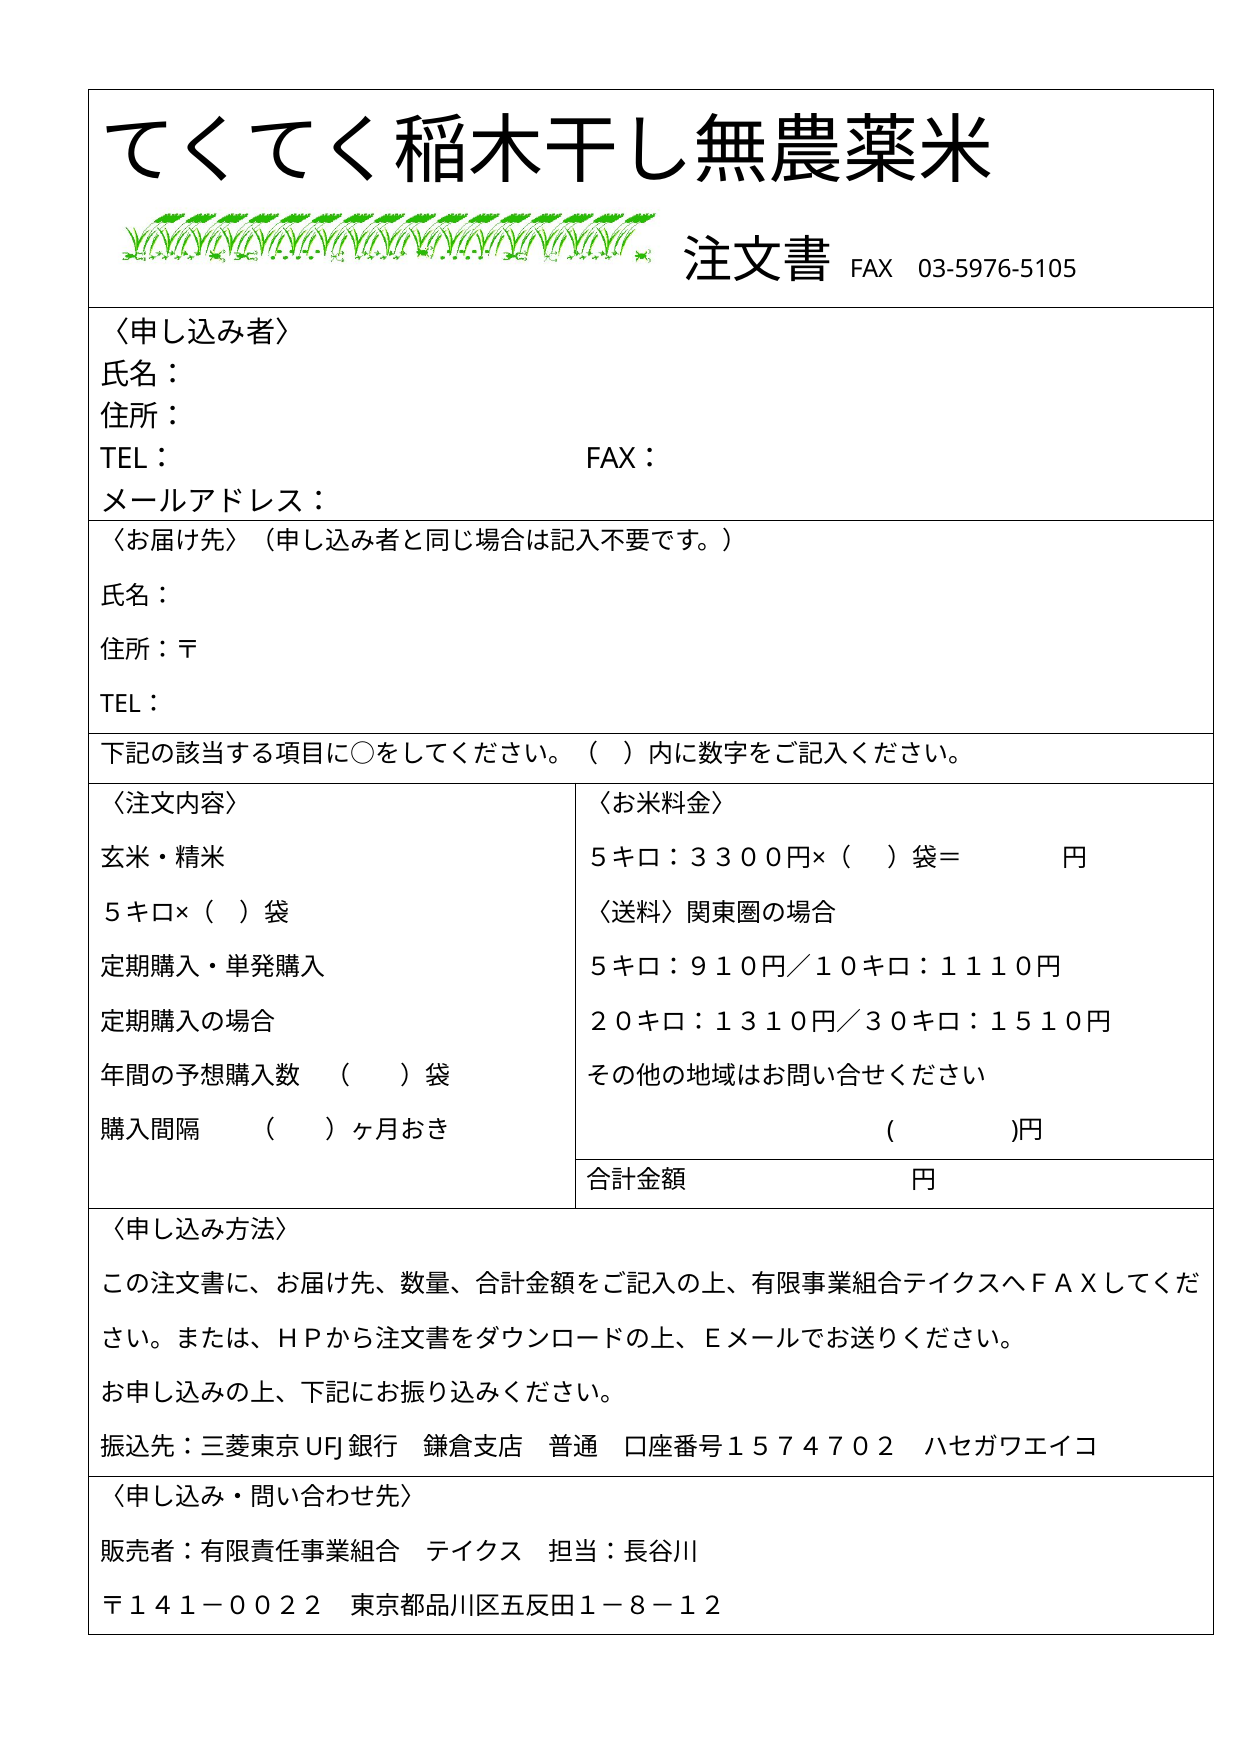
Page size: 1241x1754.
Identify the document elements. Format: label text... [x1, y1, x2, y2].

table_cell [89, 1477, 1213, 1634]
table_cell 〈申し込み方法〉 この注文書に、お届け先、数量、合計金額をご記入の上、有限事業組合テイクスへＦＡＸしてください。または、ＨＰから注文書をダウンロードの上、Ｅメールでお送りください。 お申し込みの上、下記にお振り込みください。 振込先：三菱東京UFJ銀行 鎌倉支店 普通 口座番号１５７４７０２ ハセガワエイコ [89, 1209, 1213, 1476]
table_cell 下記の該当する項目に○をしてください。（ ）内に数字をご記入ください。 [89, 734, 1213, 782]
table_cell 〈お届け先〉（申し込み者と同じ場合は記入不要です。） 氏名： 住所：〒 TEL： [89, 521, 1213, 733]
table_cell 〈申し込み者〉 氏名： 住所： TEL： FAX： メールアドレス： [89, 308, 1213, 520]
table_cell 〈注文内容〉 玄米・精米 ５キロ×（ ）袋 定期購入・単発購入 定期購入の場合 年間の予想購入数 （ ）袋 購入間隔 （ ）ヶ月おき [89, 784, 575, 1208]
table_header てくてく稲木干し無農薬米 注文書 FAX 03-5976-5105 [89, 90, 1213, 307]
table_cell 〈お米料金〉 ５キロ：３３００円×（ ）袋＝ 円 〈送料〉関東圏の場合 ５キロ：９１０円／１０キロ：１１１０円 ２０キロ：１３１０円／３０キロ：１５１０円 その他の地域はお問い合せください ( )円 [576, 784, 1213, 1158]
table_cell 合計金額 円 [576, 1160, 1213, 1208]
picture [100, 198, 683, 278]
